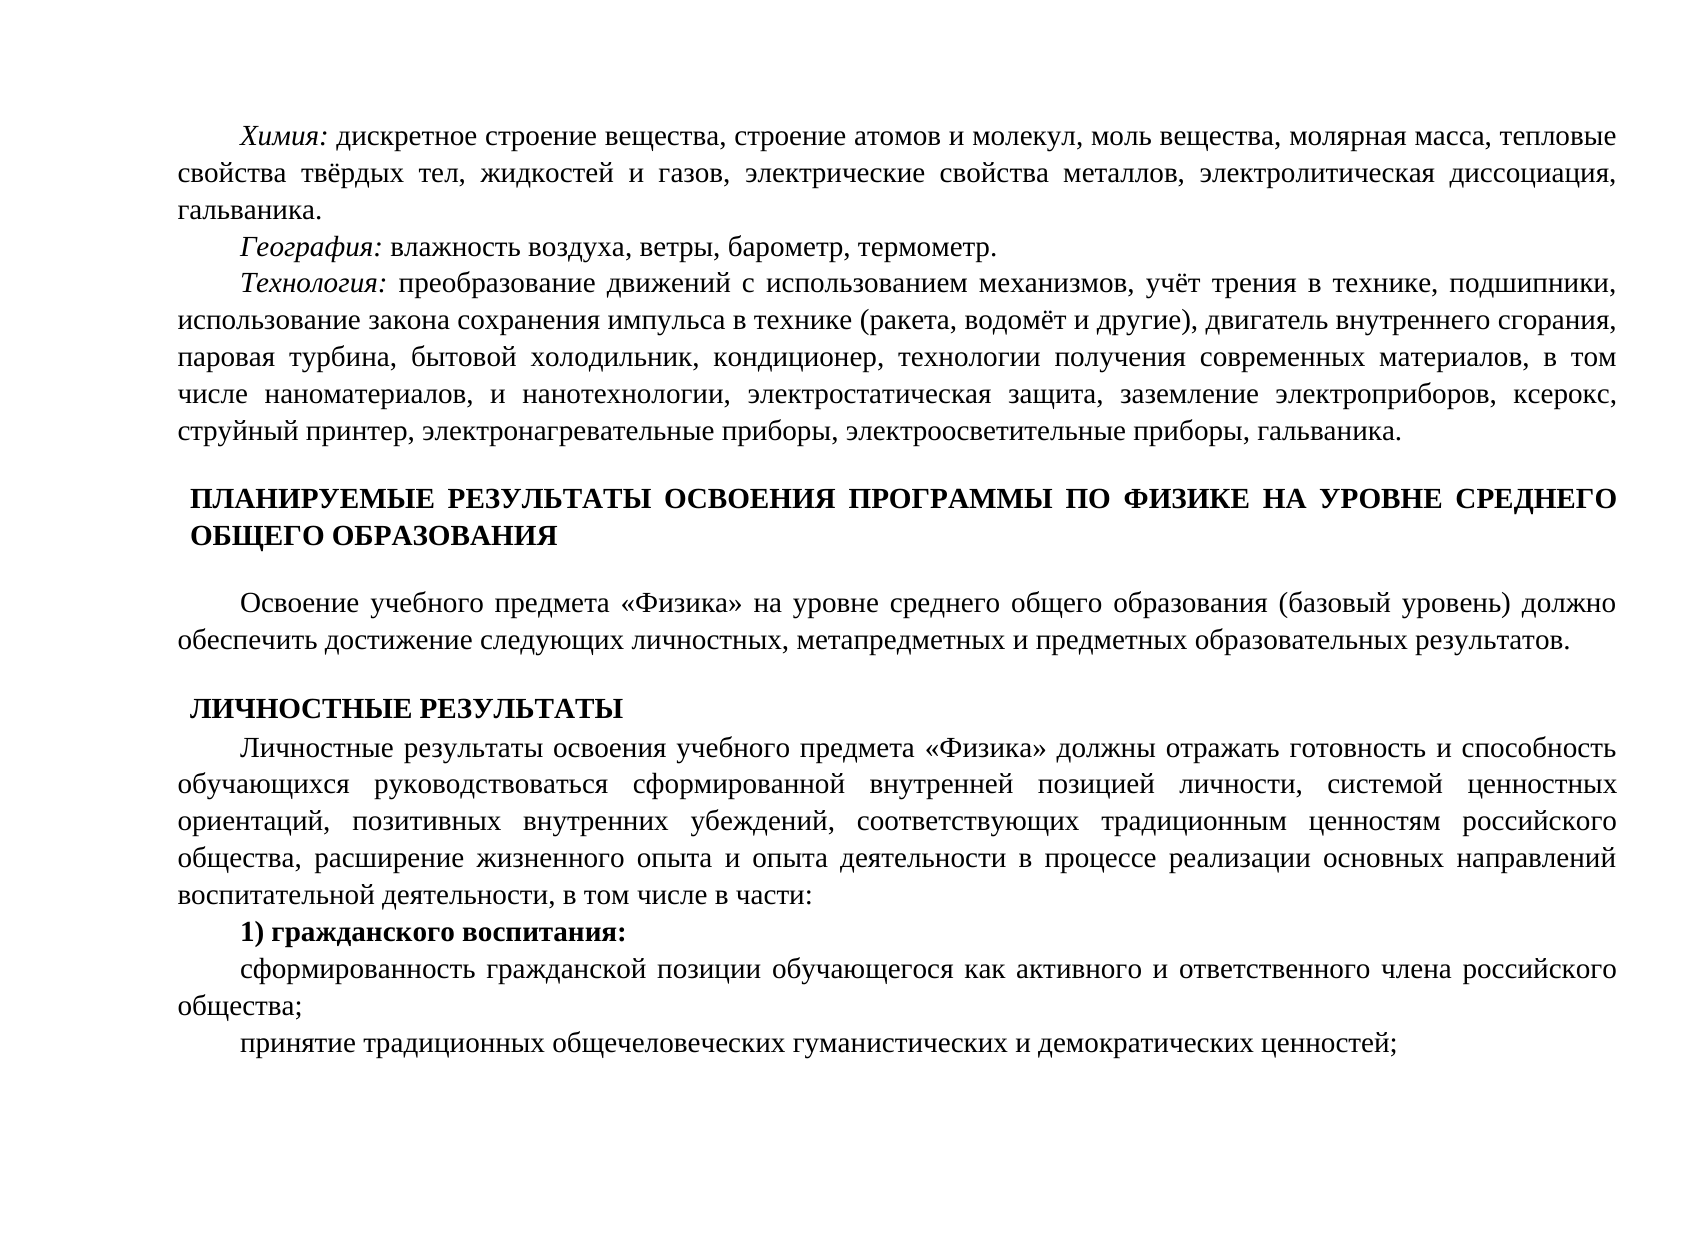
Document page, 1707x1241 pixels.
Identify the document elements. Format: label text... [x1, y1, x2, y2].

text ЛИЧНОСТНЫЕ РЕЗУЛЬТАТЫ [190, 691, 1618, 725]
text Технология: преобразование движений с использованием механизмов, учёт трения в технике, подшипники, использование закона сохранения импульса в технике (ракета, водомёт и другие), двигатель внутреннего сгорания, паровая турбина, бытовой холодильник, кондиционер, технологии получения современных материалов, в том числе наноматериалов, и нанотехнологии, электростатическая защита, заземление электроприборов, ксерокс, струйный принтер, электронагревательные приборы, электроосветительные приборы, гальваника. [177, 266, 1618, 447]
text 1) гражданского воспитания: [177, 914, 1618, 948]
text Химия: дискретное строение вещества, строение атомов и молекул, моль вещества, молярная масса, тепловые свойства твёрдых тел, жидкостей и газов, электрические свойства металлов, электролитическая диссоциация, гальваника. [177, 118, 1618, 225]
text География: влажность воздуха, ветры, барометр, термометр. [177, 229, 1618, 262]
text ПЛАНИРУЕМЫЕ РЕЗУЛЬТАТЫ ОСВОЕНИЯ ПРОГРАММЫ ПО ФИЗИКЕ НА УРОВНЕ СРЕДНЕГО ОБЩЕГО ОБРАЗОВАНИЯ [190, 481, 1618, 551]
text принятие традиционных общечеловеческих гуманистических и демократических ценностей; [177, 1025, 1618, 1058]
text Освоение учебного предмета «Физика» на уровне среднего общего образования (базовый уровень) должно обеспечить достижение следующих личностных, метапредметных и предметных образовательных результатов. [177, 585, 1618, 656]
text Личностные результаты освоения учебного предмета «Физика» должны отражать готовность и способность обучающихся руководствоваться сформированной внутренней позицией личности, системой ценностных ориентаций, позитивных внутренних убеждений, соответствующих традиционным ценностям российского общества, расширение жизненного опыта и опыта деятельности в процессе реализации основных направлений воспитательной деятельности, в том числе в части: [177, 730, 1618, 911]
text сформированность гражданской позиции обучающегося как активного и ответственного члена российского общества; [177, 951, 1618, 1021]
